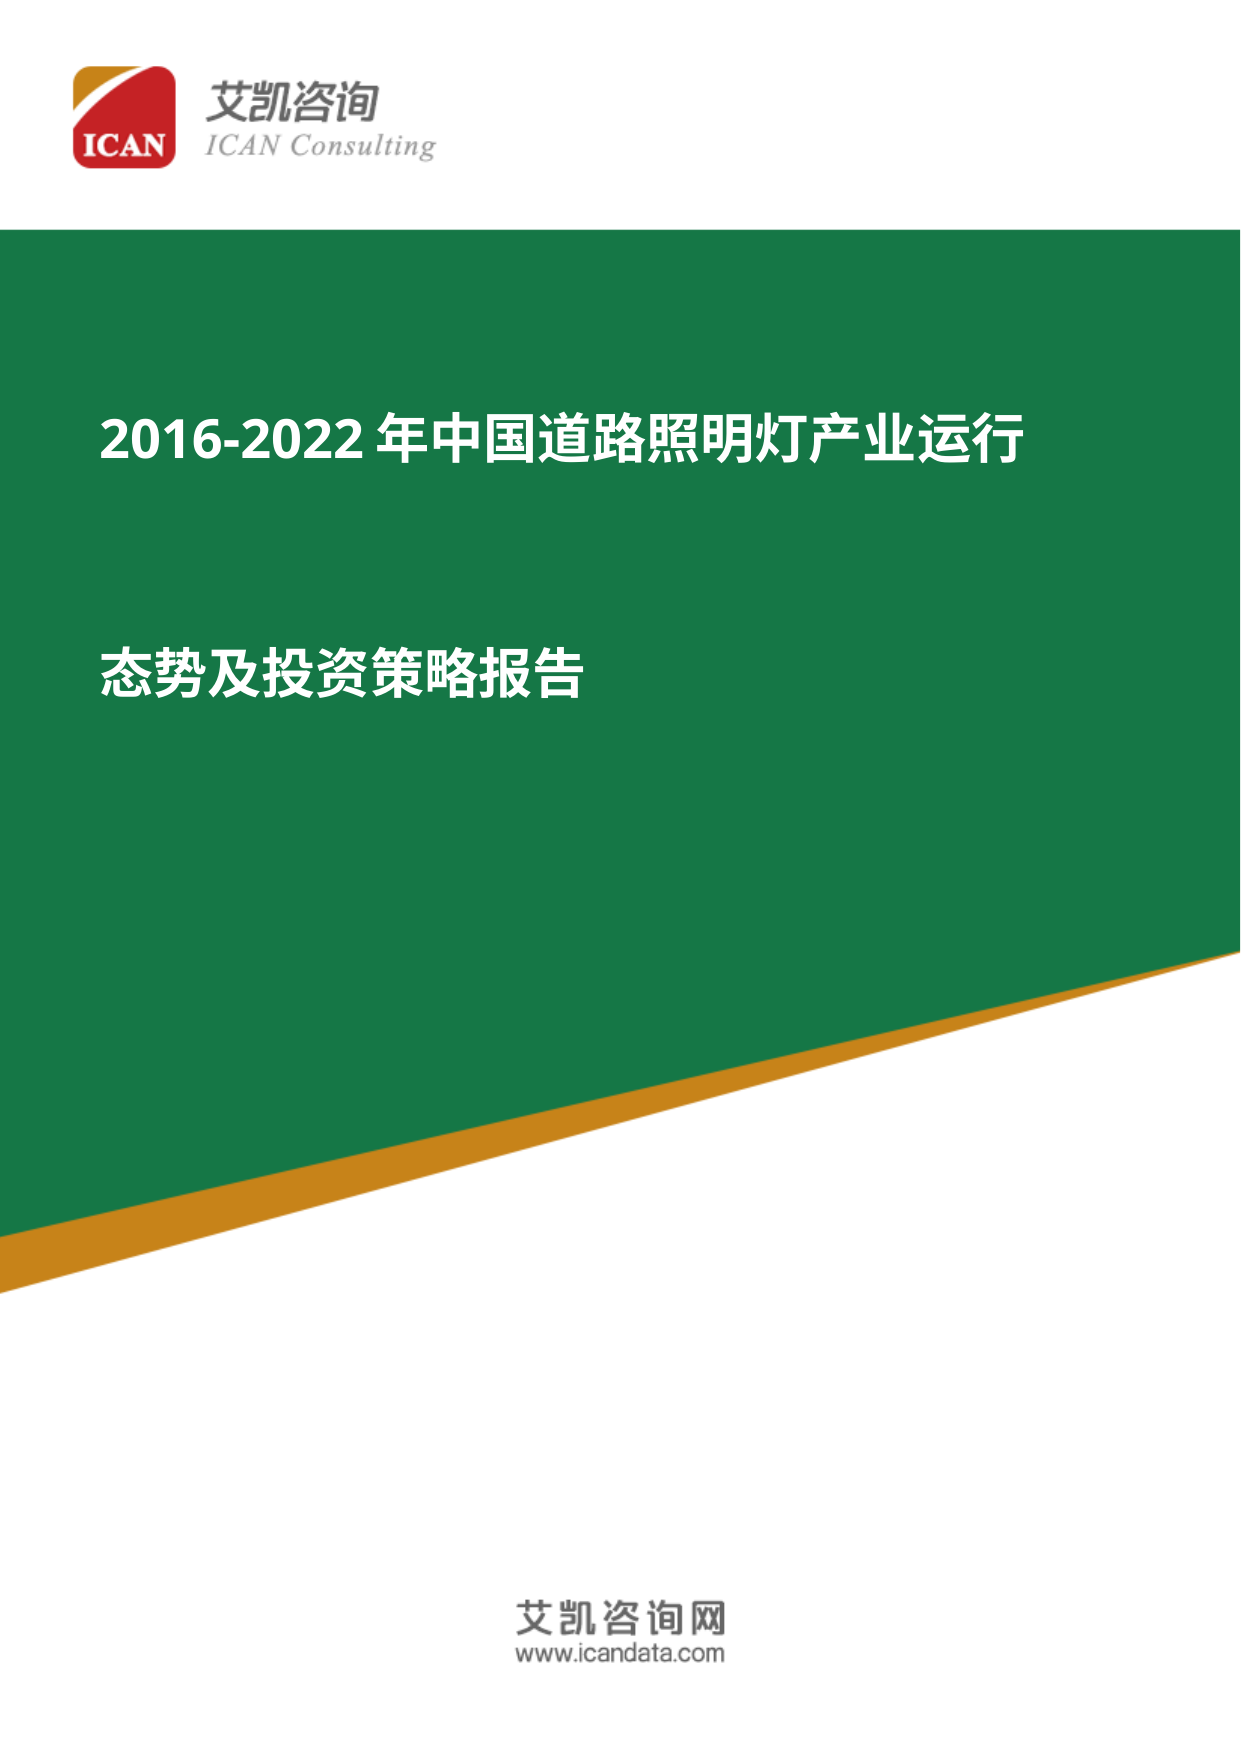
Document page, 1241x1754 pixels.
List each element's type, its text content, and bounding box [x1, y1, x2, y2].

subtitle 2016-2022年中国道路照明灯产业运行态势及投资策略报告 [99, 386, 1053, 718]
picture [0, 5, 1241, 1754]
